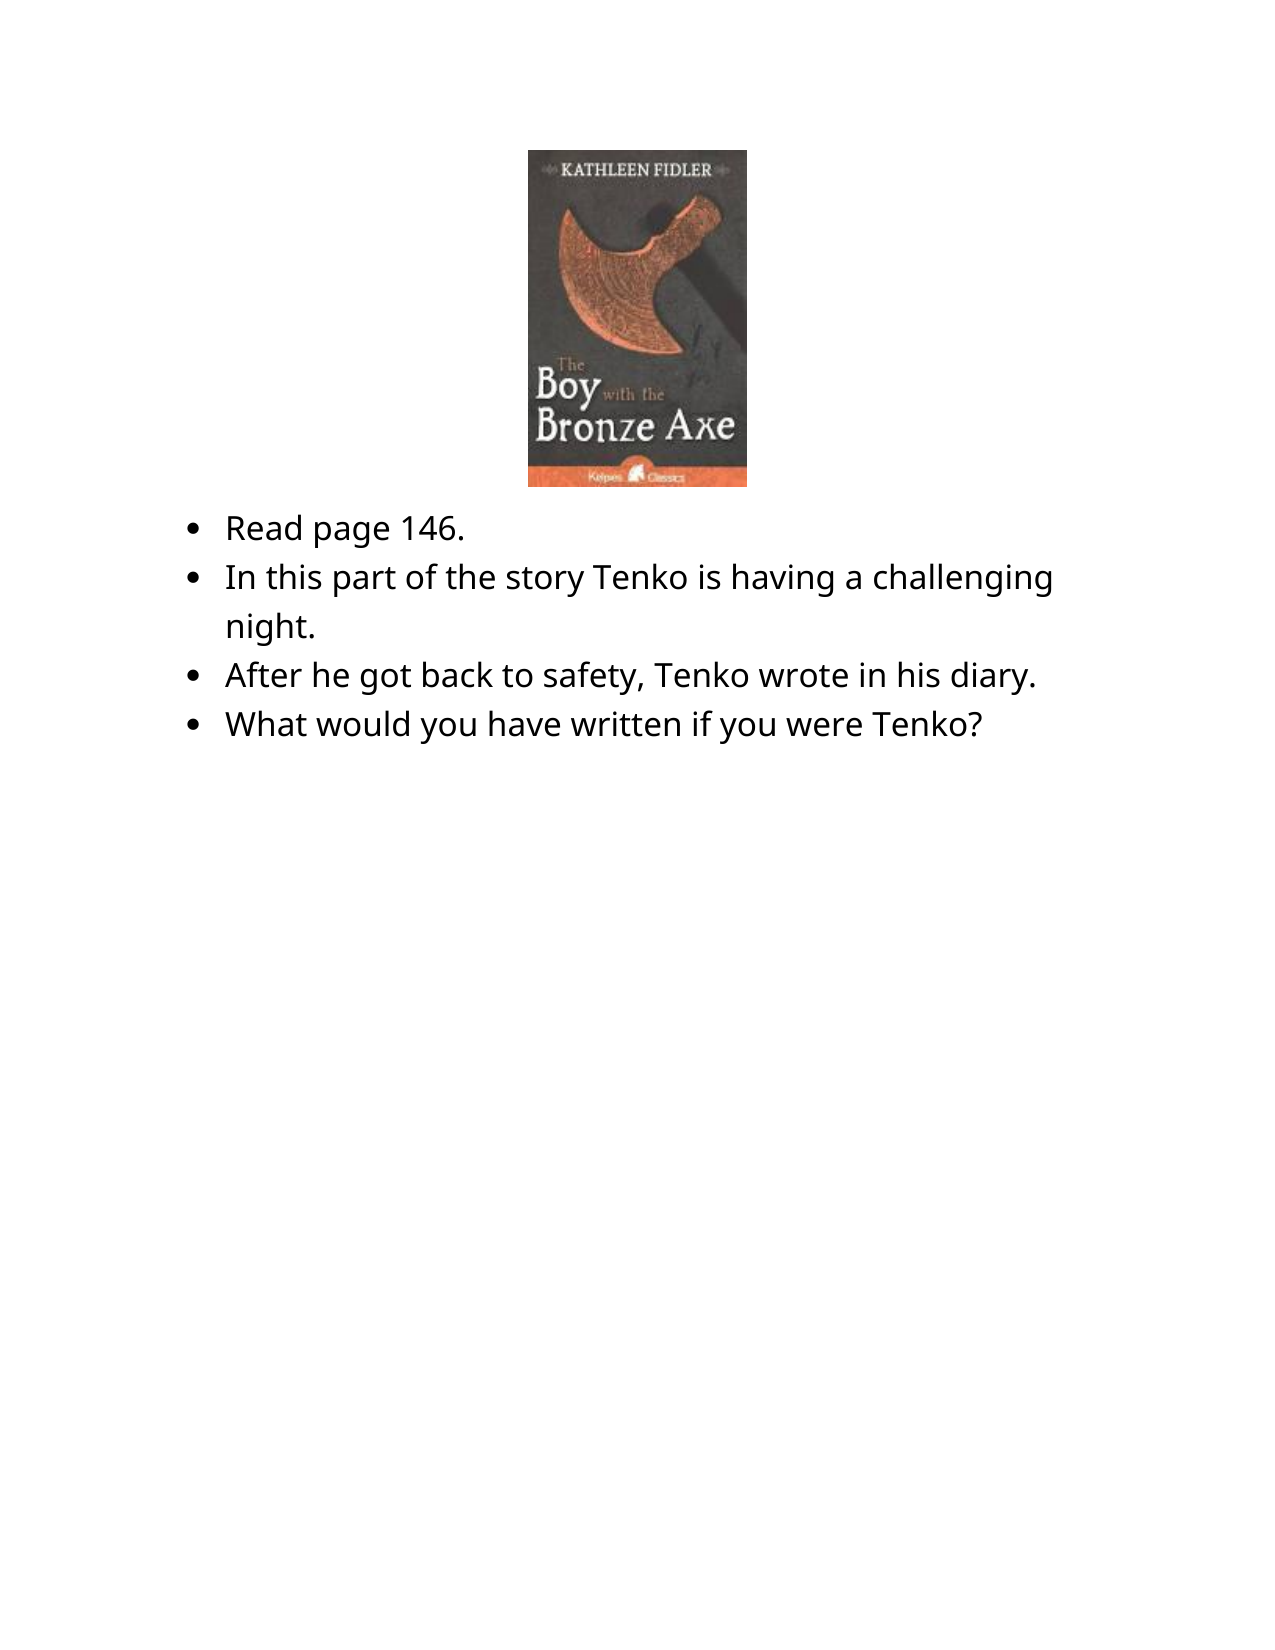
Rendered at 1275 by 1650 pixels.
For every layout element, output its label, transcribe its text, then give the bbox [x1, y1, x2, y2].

list After he got back to safety, Tenko wrote in his diary. [187, 652, 1125, 697]
list In this part of the story Tenko is having a challenging night. [187, 554, 1125, 648]
picture [528, 150, 747, 487]
list What would you have written if you were Tenko? [187, 701, 1125, 746]
list Read page 146. [187, 505, 1125, 551]
